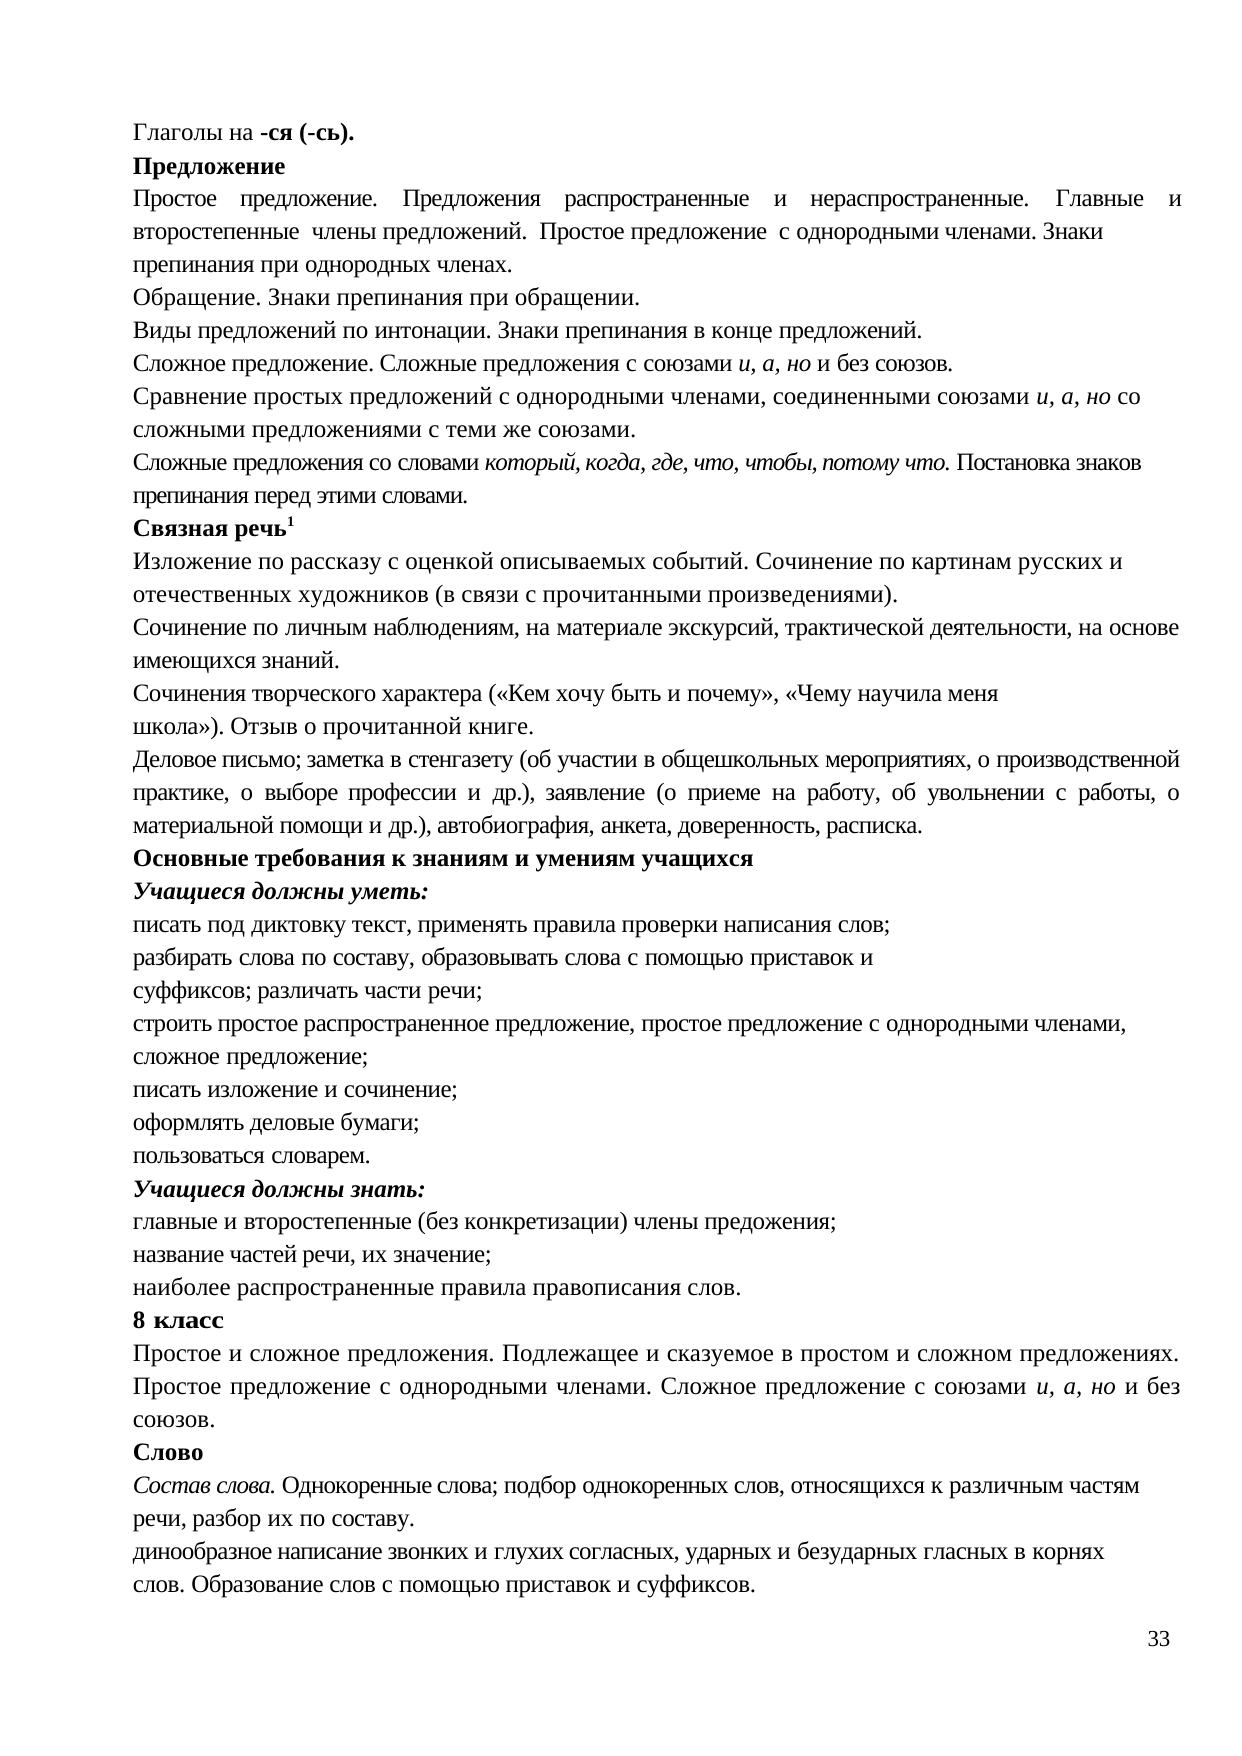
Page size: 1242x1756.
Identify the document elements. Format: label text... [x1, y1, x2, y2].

text Состав слова. Однокоренные слова; подбор однокоренных слов, относящихся к различным частям речи, разбор их по составу. [133, 1470, 1183, 1532]
text наиболее распространенные правила правописания слов. [133, 1272, 1219, 1301]
subtitle Основные требования к знаниям и умениям учащихся [133, 843, 1219, 872]
text Простое предложение. Предложения распространенные и нераспространенные. Главные и [133, 184, 1219, 212]
subtitle Связная речь1 [133, 513, 1219, 542]
text второстепенные члены предложений. Простое предложение с однородными членами. Знаки препинания при однородных членах. [133, 216, 1219, 278]
text Обращение. Знаки препинания при обращении. [133, 282, 1219, 311]
text динообразное написание звонких и глухих согласных, ударных и безударных гласных в корнях слов. Образование слов с помощью приставок и суффиксов. [133, 1536, 1160, 1598]
text Сравнение простых предложений с однородными членами, соединенными союзами и, а, но со сложными предложениями с теми же союзами. [133, 381, 1219, 443]
text Сложные предложения со словами который, когда, где, что, чтобы, потому что. Постановка знаков препинания перед этими словами. [133, 447, 1219, 509]
text Изложение по рассказу с оценкой описываемых событий. Сочинение по картинам русских и отечественных художников (в связи с прочитанными произведениями). [133, 546, 1219, 607]
text Сочинения творческого характера («Кем хочу быть и почему», «Чему научила меня школа»). Отзыв о прочитанной книге. [133, 678, 1095, 739]
subtitle Учащиеся должны знать: [133, 1174, 1219, 1202]
subtitle класс [133, 1305, 1219, 1334]
text строить простое распространенное предложение, простое предложение с однородными членами, сложное предложение; [133, 1008, 1133, 1070]
subtitle Слово [133, 1437, 1219, 1466]
text Простое и сложное предложения. Подлежащее и сказуемое в простом и сложном предложениях. Простое предложение с однородными членами. Сложное предложение с союзами и, а, но и без союзов. [133, 1338, 1180, 1433]
text Деловое письмо; заметка в стенгазету (об участии в общешкольных мероприятиях, о производственной практике, о выборе профессии и др.), заявление (о приеме на работу, об увольнении с работы, о материальной помощи и др.), автобиография, анкета, доверенность, расписка. [133, 744, 1180, 839]
text писать под диктовку текст, применять правила проверки написания слов; разбирать слова по составу, образовывать слова с помощью приставок и суффиксов; различать части речи; [133, 909, 987, 1004]
subtitle Учащиеся должны уметь: [133, 876, 1219, 905]
text писать изложение и сочинение; оформлять деловые бумаги; пользоваться словарем. [133, 1074, 519, 1169]
text Виды предложений по интонации. Знаки препинания в конце предложений. Сложное предложение. Сложные предложения с союзами и, а, но и без союзов. [133, 315, 971, 377]
text Сочинение по личным наблюдениям, на материале экскурсий, трактической деятельности, на основе имеющихся знаний. [133, 612, 1219, 673]
text главные и второстепенные (без конкретизации) члены предожения; название частей речи, их значение; [133, 1206, 902, 1268]
text Глаголы на -ся (-сь). Предложение [133, 117, 357, 179]
